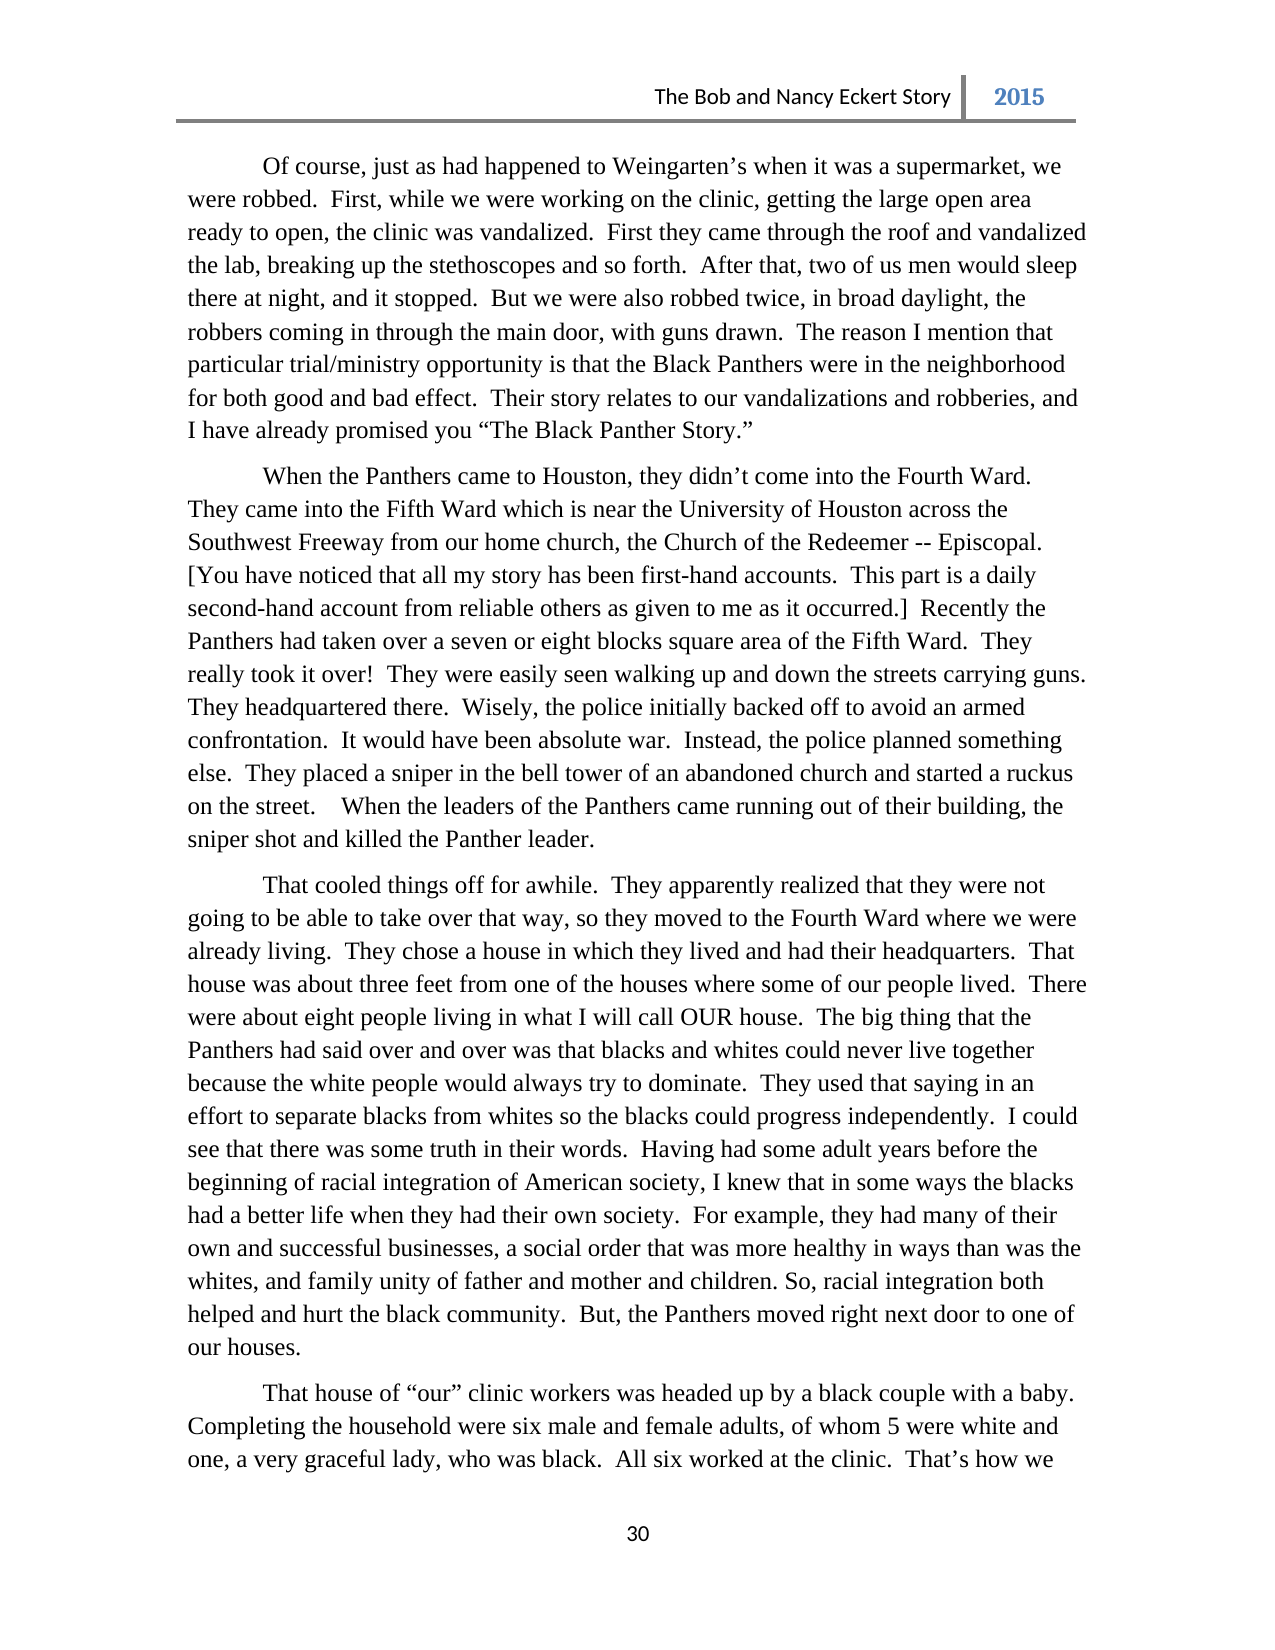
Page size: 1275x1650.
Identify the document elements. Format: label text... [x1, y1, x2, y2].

text Of course, just as had happened to Weingarten’s when it was a supermarket, we were robbed. First, while we were working on the clinic, getting the large open area ready to open, the clinic was vandalized. First they came through the roof and vandalized the lab, breaking up the stethoscopes and so forth. After that, two of us men would sleep there at night, and it stopped. But we were also robbed twice, in broad daylight, the robbers coming in through the main door, with guns drawn. The reason I mention that particular trial/ministry opportunity is that the Black Panthers were in the neighborhood for both good and bad effect. Their story relates to our vandalizations and robberies, and I have already promised you “The Black Panther Story.” [187, 151, 1087, 444]
text That cooled things off for awhile. They apparently realized that they were not going to be able to take over that way, so they moved to the Fourth Ward where we were already living. They chose a house in which they lived and had their headquarters. That house was about three feet from one of the houses where some of our people lived. There were about eight people living in what I will call OUR house. The big thing that the Panthers had said over and over was that blacks and whites could never live together because the white people would always try to dominate. They used that saying in an effort to separate blacks from whites so the blacks could progress independently. I could see that there was some truth in their words. Having had some adult years before the beginning of racial integration of American society, I knew that in some ways the blacks had a better life when they had their own society. For example, they had many of their own and successful businesses, a social order that was more healthy in ways than was the whites, and family unity of father and mother and children. So, racial integration both helped and hurt the black community. But, the Panthers moved right next door to one of our houses. [187, 870, 1087, 1361]
text When the Panthers came to Houston, they didn’t come into the Fourth Ward. They came into the Fifth Ward which is near the University of Houston across the Southwest Freeway from our home church, the Church of the Redeemer -- Episcopal. [You have noticed that all my story has been first-hand accounts. This part is a daily second-hand account from reliable others as given to me as it occurred.] Recently the Panthers had taken over a seven or eight blocks square area of the Fifth Ward. They really took it over! They were easily seen walking up and down the streets carrying guns. They headquartered there. Wisely, the police initially backed off to avoid an armed confrontation. It would have been absolute war. Instead, the police planned something else. They placed a sniper in the bell tower of an abandoned church and started a ruckus on the street. When the leaders of the Panthers came running out of their building, the sniper shot and killed the Panther leader. [187, 461, 1087, 853]
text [187, 1378, 1087, 1472]
